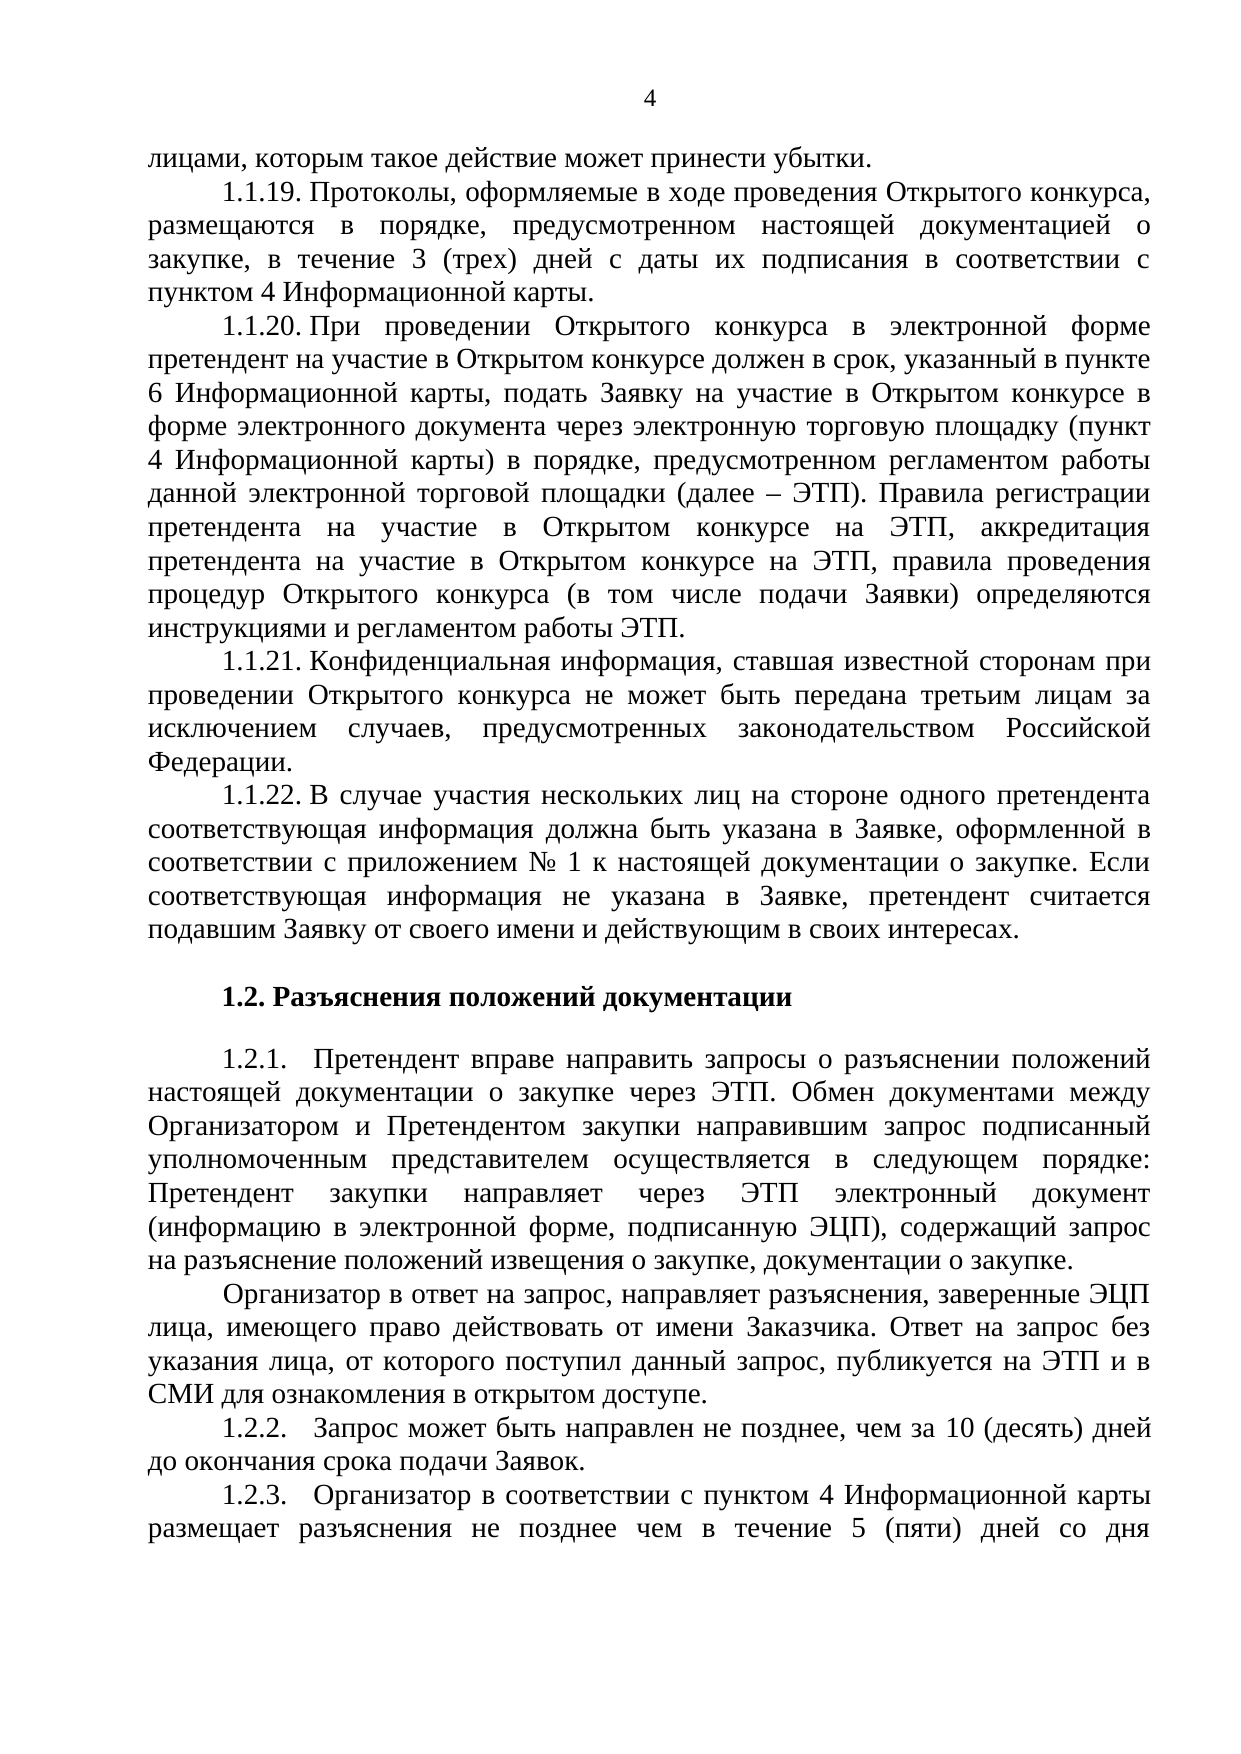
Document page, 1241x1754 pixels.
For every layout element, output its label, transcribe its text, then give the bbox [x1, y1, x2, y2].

list Претендент вправе направить запросы о разъяснении положений настоящей документации о закупке через ЭТП. Обмен документами между Организатором и Претендентом закупки направившим запрос подписанный уполномоченным представителем осуществляется в следующем порядке: Претендент закупки направляет через ЭТП электронный документ (информацию в электронной форме, подписанную ЭЦП), содержащий запрос на разъяснение положений извещения о закупке, документации о закупке. [148, 1041, 1152, 1276]
text Организатор в ответ на запрос, направляет разъяснения, заверенные ЭЦП лица, имеющего право действовать от имени Заказчика. Ответ на запрос без указания лица, от которого поступил данный запрос, публикуется на ЭТП и в СМИ для ознакомления в открытом доступе. [148, 1276, 1152, 1410]
subtitle 1.2. Разъяснения положений документации [148, 979, 1152, 1012]
list Конфиденциальная информация, ставшая известной сторонам при проведении Открытого конкурса не может быть передана третьим лицам за исключением случаев, предусмотренных законодательством Российской Федерации. [148, 643, 1152, 777]
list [148, 1477, 1152, 1544]
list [148, 140, 1152, 174]
list В случае участия нескольких лиц на стороне одного претендента соответствующая информация должна быть указана в Заявке, оформленной в соответствии с приложением № 1 к настоящей документации о закупке. Если соответствующая информация не указана в Заявке, претендент считается подавшим Заявку от своего имени и действующим в своих интересах. [148, 777, 1152, 945]
list Протоколы, оформляемые в ходе проведения Открытого конкурса, размещаются в порядке, предусмотренном настоящей документацией о закупке, в течение 3 (трех) дней с даты их подписания в соответствии с пунктом 4 Информационной карты. [148, 174, 1152, 308]
list Запрос может быть направлен не позднее, чем за 10 (десять) дней до окончания срока подачи Заявок. [148, 1410, 1152, 1477]
list При проведении Открытого конкурса в электронной форме претендент на участие в Открытом конкурсе должен в срок, указанный в пункте 6 Информационной карты, подать Заявку на участие в Открытом конкурсе в форме электронного документа через электронную торговую площадку (пункт 4 Информационной карты) в порядке, предусмотренном регламентом работы данной электронной торговой площадки (далее – ЭТП). Правила регистрации претендента на участие в Открытом конкурсе на ЭТП, аккредитация претендента на участие в Открытом конкурсе на ЭТП, правила проведения процедур Открытого конкурса (в том числе подачи Заявки) определяются инструкциями и регламентом работы ЭТП. [148, 308, 1152, 643]
